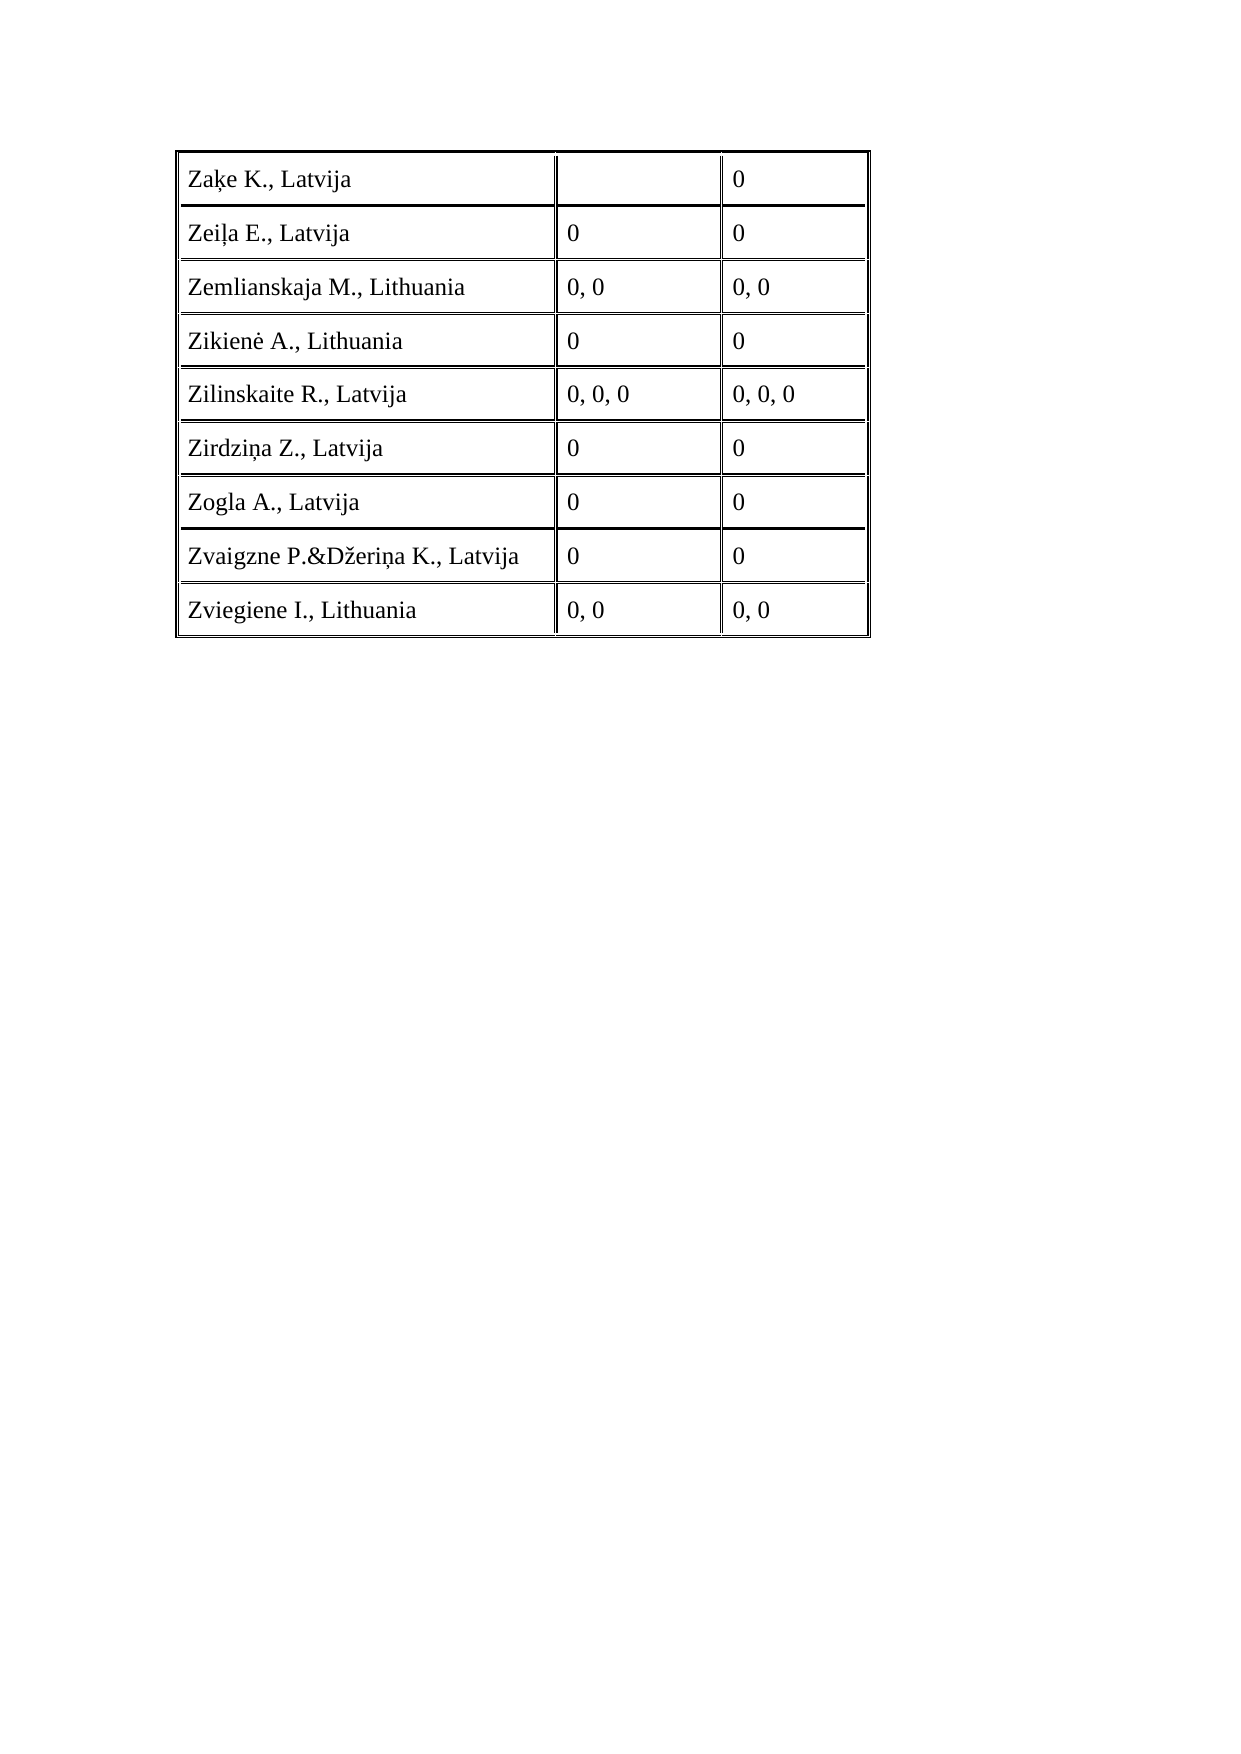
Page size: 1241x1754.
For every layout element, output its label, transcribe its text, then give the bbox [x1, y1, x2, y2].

table_cell 0, 0 [556, 584, 721, 635]
table_cell 0, 0 [721, 581, 869, 635]
table_cell 0 [723, 204, 867, 258]
table_cell Zikienė A., Lithuania [177, 312, 556, 365]
table_cell 0 [558, 207, 720, 258]
table_cell Zirdziņa Z., Latvija [179, 419, 554, 473]
table_cell Zvaigzne P.&Džeriņa K., Latvija [179, 527, 554, 581]
table_cell 0 [558, 423, 720, 473]
table_cell 0 [723, 527, 867, 581]
table_cell Zogla A., Latvija [179, 473, 554, 527]
table_cell 0 [723, 473, 868, 527]
table_cell [556, 153, 721, 204]
table_cell 0 [721, 153, 867, 204]
table_cell Zaķe K., Latvija [179, 152, 556, 204]
table_cell 0, 0, 0 [723, 365, 868, 419]
table_cell 0, 0, 0 [558, 369, 720, 419]
table_cell Zemlianskaja M., Lithuania [177, 258, 556, 312]
table_cell 0 [721, 312, 869, 365]
table_cell 0 [558, 315, 720, 365]
table_cell 0, 0 [721, 258, 869, 312]
table_cell Zeiļa E., Latvija [179, 204, 554, 258]
table_cell Zilinskaite R., Latvija [179, 365, 554, 419]
table_cell 0 [723, 419, 868, 473]
table_cell 0 [558, 477, 720, 527]
table_cell 0, 0 [558, 261, 720, 312]
table_cell 0 [558, 530, 720, 581]
table_cell Zviegiene I., Lithuania [177, 581, 556, 635]
